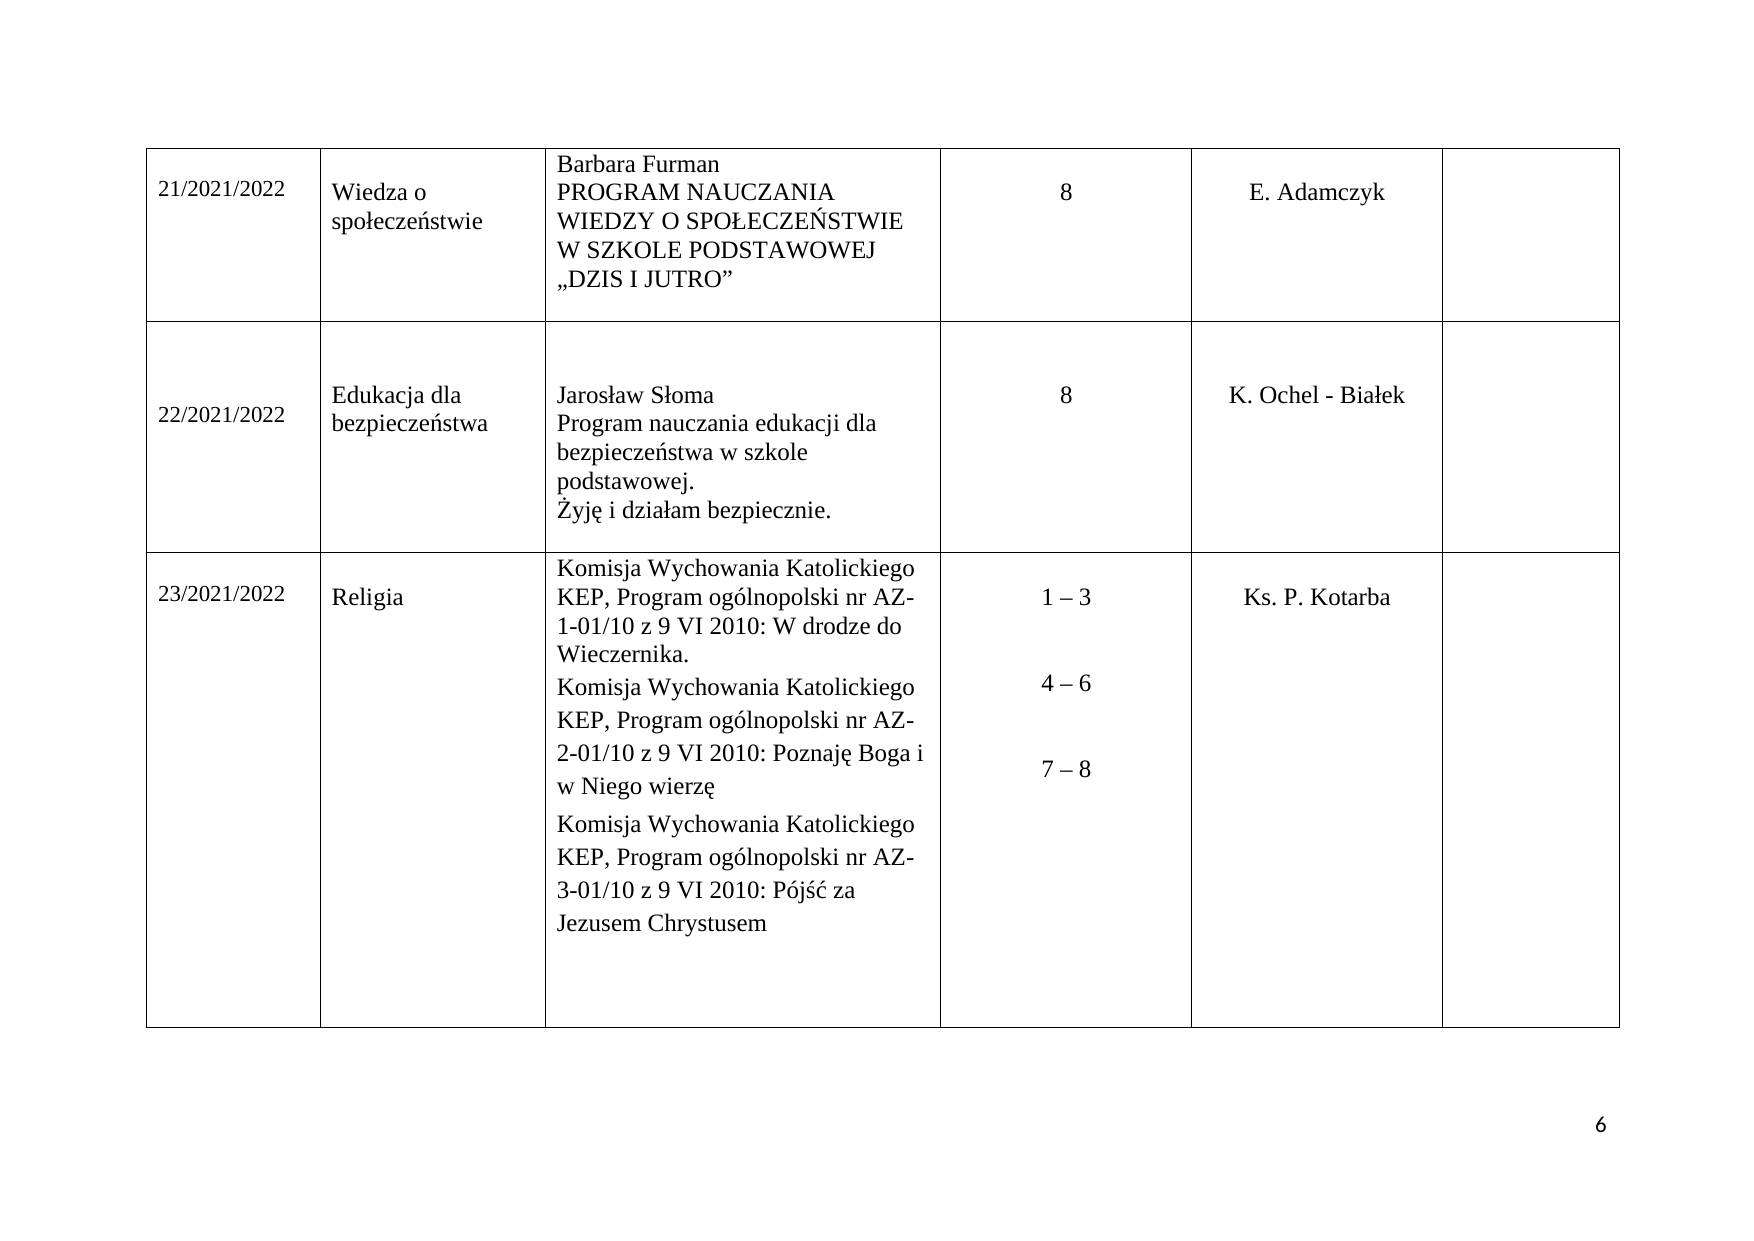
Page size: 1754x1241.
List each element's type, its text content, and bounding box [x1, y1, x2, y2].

table_cell Edukacja dla bezpieczeństwa [321, 322, 545, 552]
table_cell Jarosław Słoma Program nauczania edukacji dla bezpieczeństwa w szkole podstawowej. Żyję i działam bezpiecznie. [546, 322, 940, 552]
table_cell Barbara Furman PROGRAM NAUCZANIA WIEDZY O SPOŁECZEŃSTWIE W SZKOLE PODSTAWOWEJ „DZIS I JUTRO” [546, 149, 940, 321]
table_cell K. Ochel - Białek [1192, 322, 1442, 552]
table_cell Religia [321, 553, 545, 1027]
table_cell [1443, 553, 1619, 1027]
table_cell 1 – 3 4 – 6 7 – 8 [941, 553, 1191, 1027]
table_cell E. Adamczyk [1192, 149, 1442, 321]
table_cell 8 [941, 322, 1191, 552]
table_cell Wiedza o społeczeństwie [321, 149, 545, 321]
table_cell 22/2021/2022 [147, 322, 320, 552]
table_cell Komisja Wychowania Katolickiego KEP, Program ogólnopolski nr AZ-1-01/10 z 9 VI 2010: W drodze do Wieczernika. Komisja Wychowania Katolickiego KEP, Program ogólnopolski nr AZ-2-01/10 z 9 VI 2010: Poznaję Boga i w Niego wierzę Komisja Wychowania Katolickiego KEP, Program ogólnopolski nr AZ-3-01/10 z 9 VI 2010: Pójść za Jezusem Chrystusem [546, 553, 940, 1027]
table_cell [1443, 149, 1619, 321]
table_cell 21/2021/2022 [147, 149, 320, 321]
table_cell Ks. P. Kotarba [1192, 553, 1442, 1027]
table_cell 8 [941, 149, 1191, 321]
table_cell 23/2021/2022 [147, 553, 320, 1027]
table_cell [1443, 322, 1619, 552]
